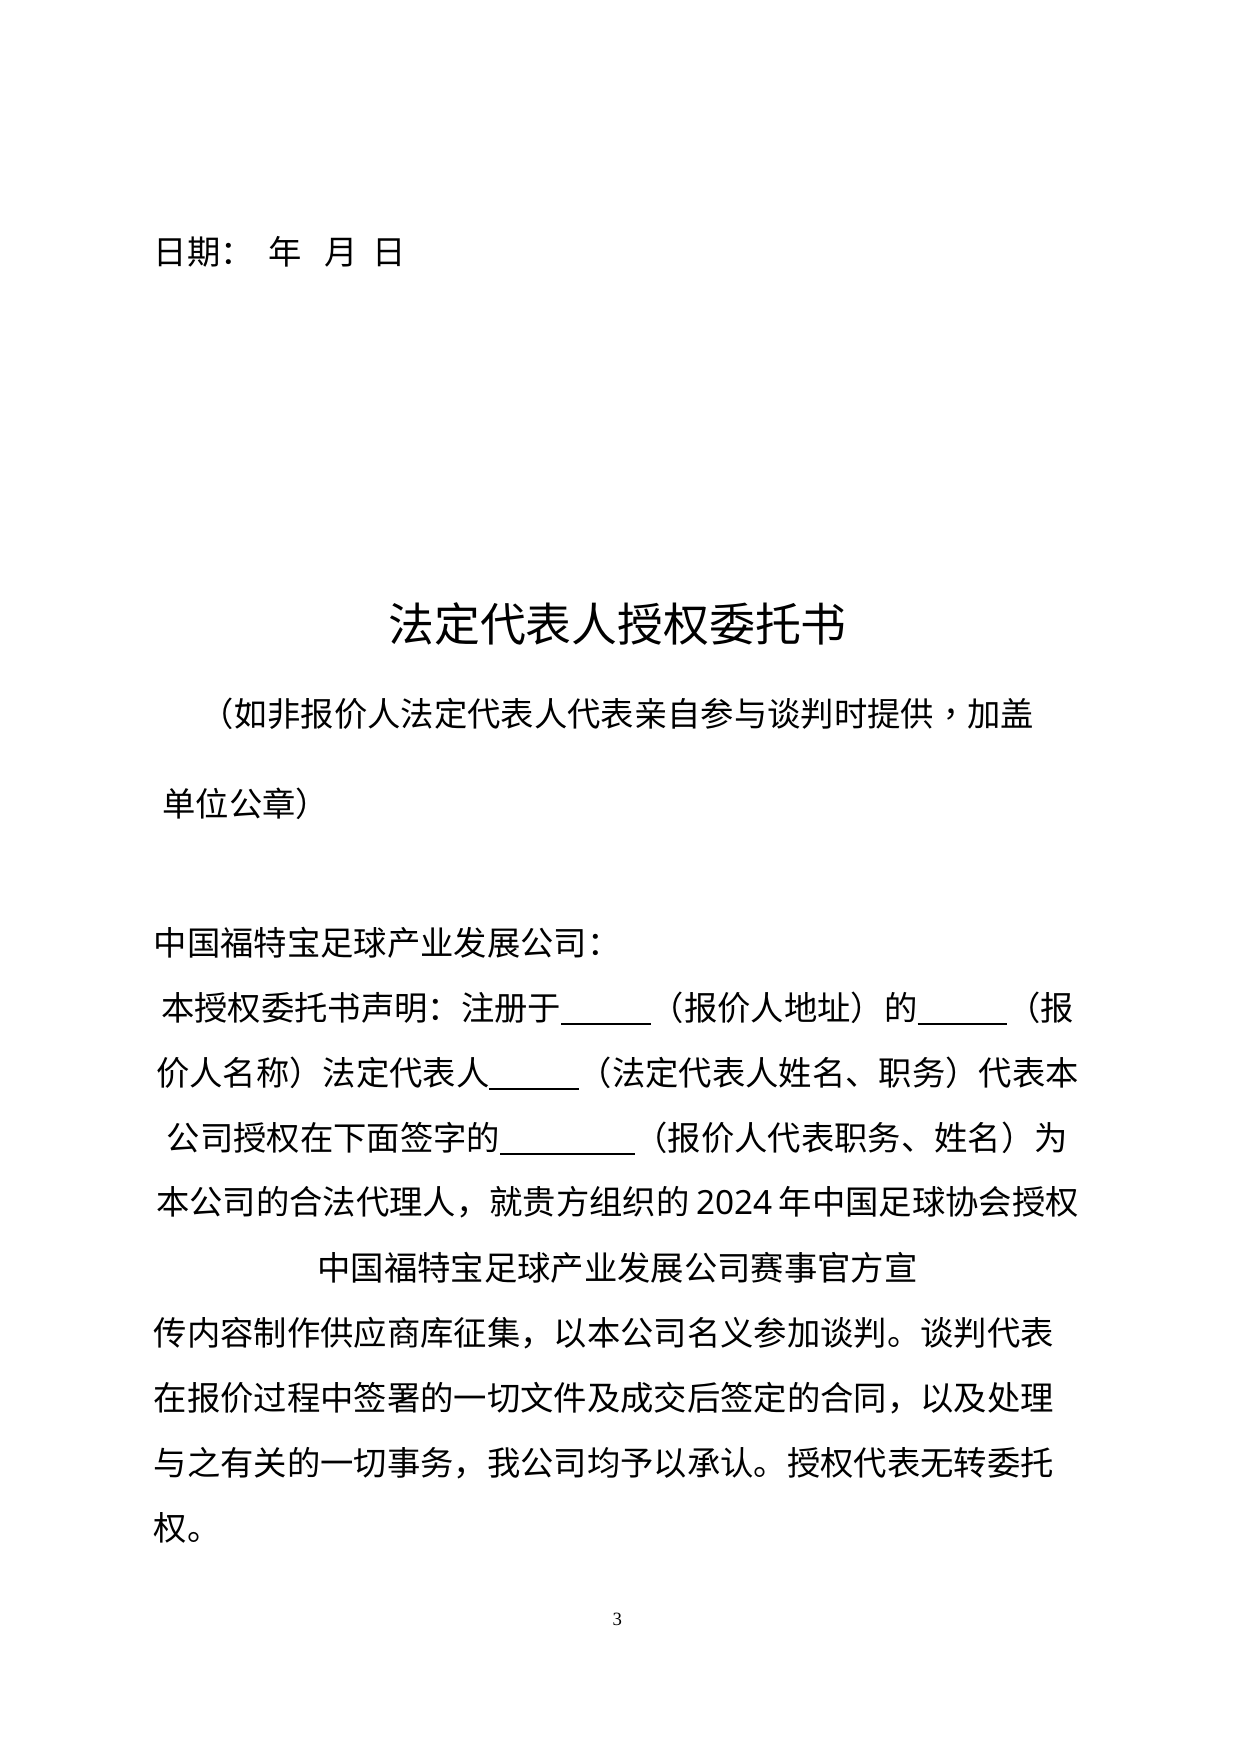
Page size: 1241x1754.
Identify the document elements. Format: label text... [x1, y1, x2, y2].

text 本授权委托书声明：注册于 （报价人地址）的 （报价人名称）法定代表人 （法定代表人姓名、职务）代表本公司授权在下面签字的 （报价人代表职务、姓名）为本公司的合法代理人，就贵方组织的2024年中国足球协会授权中国福特宝足球产业发展公司赛事官方宣 [153, 973, 1081, 1298]
subtitle 单位公章） [153, 771, 1081, 836]
subtitle （如非报价人法定代表人代表亲自参与谈判时提供，加盖 [153, 681, 1081, 746]
text 日期： 年 月 日 [153, 217, 1081, 282]
text 传内容制作供应商库征集，以本公司名义参加谈判。谈判代表在报价过程中签署的一切文件及成交后签定的合同，以及处理与之有关的一切事务，我公司均予以承认。授权代表无转委托权。 [153, 1298, 1081, 1558]
subtitle 法定代表人授权委托书 [153, 591, 1081, 656]
text 中国福特宝足球产业发展公司： [153, 908, 1081, 973]
